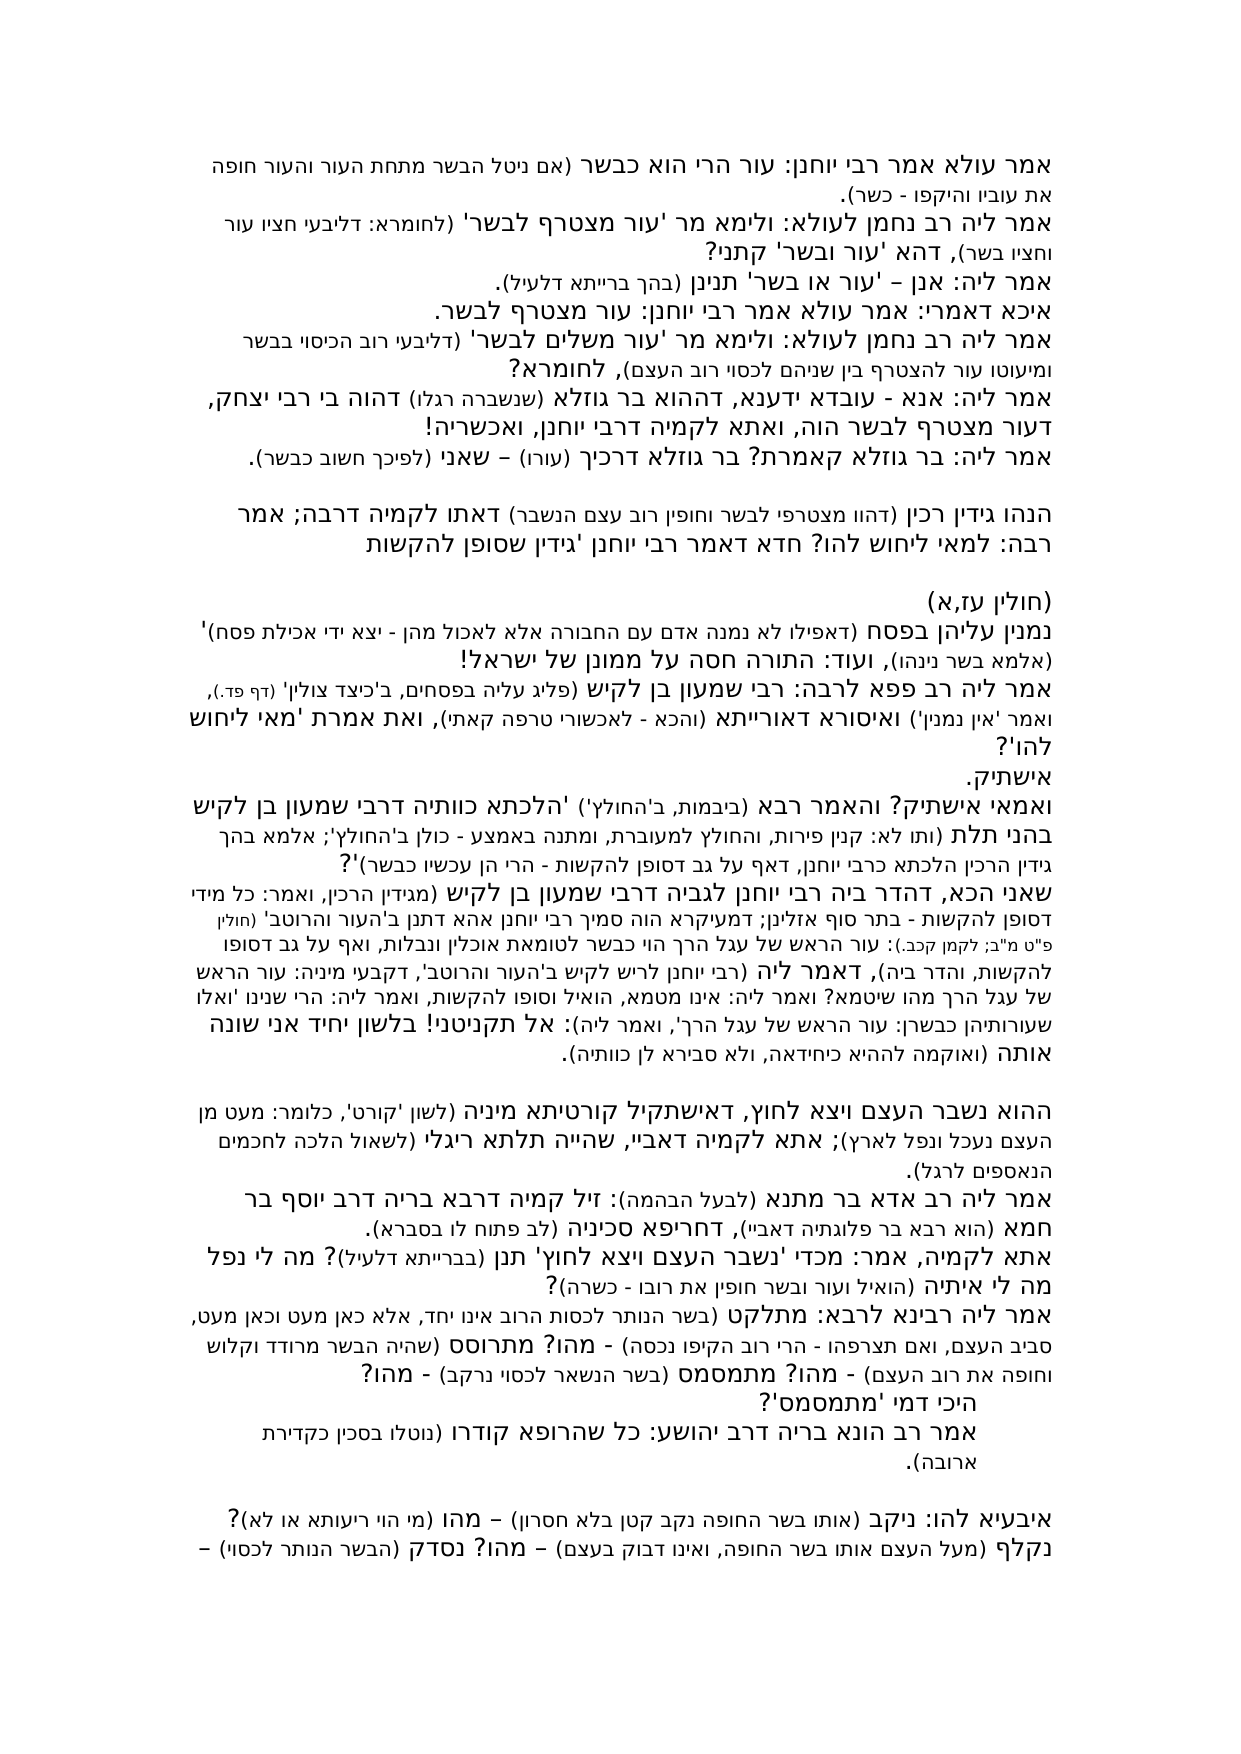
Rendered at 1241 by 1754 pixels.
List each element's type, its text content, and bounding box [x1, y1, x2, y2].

text אמר רב הונא בריה דרב יהושע: כל שהרופא קודרו (נוטלו בסכין כקדירת ארובה). [187, 1417, 978, 1476]
text אמר עולא אמר רבי יוחנן: עור הרי הוא כבשר (אם ניטל הבשר מתחת העור והעור חופה את עוביו והיקפו - כשר). [187, 150, 1053, 208]
text נמנין עליהן בפסח (דאפילו לא נמנה אדם עם החבורה אלא לאכול מהן - יצא ידי אכילת פסח)' (אלמא בשר נינהו), ועוד: התורה חסה על ממונן של ישראל! [187, 616, 1053, 674]
text אמר ליה רבינא לרבא: מתלקט (בשר הנותר לכסות הרוב אינו יחד, אלא כאן מעט וכאן מעט, סביב העצם, ואם תצרפהו - הרי רוב הקיפו נכסה) - מהו? מתרוסס (שהיה הבשר מרודד וקלוש וחופה את רוב העצם) - מהו? מתמסמס (בשר הנשאר לכסוי נרקב) - מהו? [187, 1301, 1053, 1388]
text ההוא נשבר העצם ויצא לחוץ, דאישתקיל קורטיתא מיניה (לשון 'קורט', כלומר: מעט מן העצם נעכל ונפל לארץ); אתא לקמיה דאביי, שהייה תלתא ריגלי (לשאול הלכה לחכמים הנאספים לרגל). [187, 1097, 1053, 1184]
text אמר ליה רב אדא בר מתנא (לבעל הבהמה): זיל קמיה דרבא בריה דרב יוסף בר חמא (הוא רבא בר פלוגתיה דאביי), דחריפא סכיניה (לב פתוח לו בסברא). [187, 1184, 1053, 1242]
text ואמאי אישתיק? והאמר רבא (ביבמות, ב'החולץ') 'הלכתא כוותיה דרבי שמעון בן לקיש בהני תלת (ותו לא: קנין פירות, והחולץ למעוברת, ומתנה באמצע - כולן ב'החולץ'; אלמא בהך גידין הרכין הלכתא כרבי יוחנן, דאף על גב דסופן להקשות - הרי הן עכשיו כבשר)'? [187, 791, 1053, 878]
text אמר ליה: אנא - עובדא ידענא, דההוא בר גוזלא (שנשברה רגלו) דהוה בי רבי יצחק, דעור מצטרף לבשר הוה, ואתא לקמיה דרבי יוחנן, ואכשריה! [187, 383, 1053, 442]
text אמר ליה רב נחמן לעולא: ולימא מר 'עור מצטרף לבשר' (לחומרא: דליבעי חציו עור וחציו בשר), דהא 'עור ובשר' קתני? [187, 208, 1053, 267]
text שאני הכא, דהדר ביה רבי יוחנן לגביה דרבי שמעון בן לקיש (מגידין הרכין, ואמר: כל מידי דסופן להקשות - בתר סוף אזלינן; דמעיקרא הוה סמיך רבי יוחנן אהא דתנן ב'העור והרוטב' (חולין פ"ט מ"ב; לקמן קכב.): עור הראש של עגל הרך הוי כבשר לטומאת אוכלין ונבלות, ואף על גב דסופו להקשות, והדר ביה), דאמר ליה (רבי יוחנן לריש לקיש ב'העור והרוטב', דקבעי מיניה: עור הראש של עגל הרך מהו שיטמא? ואמר ליה: אינו מטמא, הואיל וסופו להקשות, ואמר ליה: הרי שנינו 'ואלו שעורותיהן כבשרן: עור הראש של עגל הרך', ואמר ליה): אל תקניטני! בלשון יחיד אני שונה אותה (ואוקמה לההיא כיחידאה, ולא סבירא לן כוותיה). [187, 878, 1053, 1068]
text אמר ליה: אנן – 'עור או בשר' תנינן (בהך ברייתא דלעיל). [187, 267, 1053, 296]
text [187, 1504, 1053, 1563]
text אתא לקמיה, אמר: מכדי 'נשבר העצם ויצא לחוץ' תנן (בברייתא דלעיל)? מה לי נפל מה לי איתיה (הואיל ועור ובשר חופין את רובו - כשרה)? [187, 1242, 1053, 1301]
text איכא דאמרי: אמר עולא אמר רבי יוחנן: עור מצטרף לבשר. [187, 296, 1053, 325]
text אישתיק. [187, 762, 1053, 791]
text אמר ליה רב פפא לרבה: רבי שמעון בן לקיש (פליג עליה בפסחים, ב'כיצד צולין' (דף פד.), ואמר 'אין נמנין') ואיסורא דאורייתא (והכא - לאכשורי טרפה קאתי), ואת אמרת 'מאי ליחוש להו'? [187, 674, 1053, 762]
text היכי דמי 'מתמסמס'? [187, 1388, 978, 1417]
text (חולין עז,א) [187, 587, 1053, 616]
text אמר ליה: בר גוזלא קאמרת? בר גוזלא דרכיך (עורו) – שאני (לפיכך חשוב כבשר). [187, 442, 1053, 471]
text אמר ליה רב נחמן לעולא: ולימא מר 'עור משלים לבשר' (דליבעי רוב הכיסוי בבשר ומיעוטו עור להצטרף בין שניהם לכסוי רוב העצם), לחומרא? [187, 325, 1053, 383]
text הנהו גידין רכין (דהוו מצטרפי לבשר וחופין רוב עצם הנשבר) דאתו לקמיה דרבה; אמר רבה: למאי ליחוש להו? חדא דאמר רבי יוחנן 'גידין שסופן להקשות [187, 499, 1053, 558]
